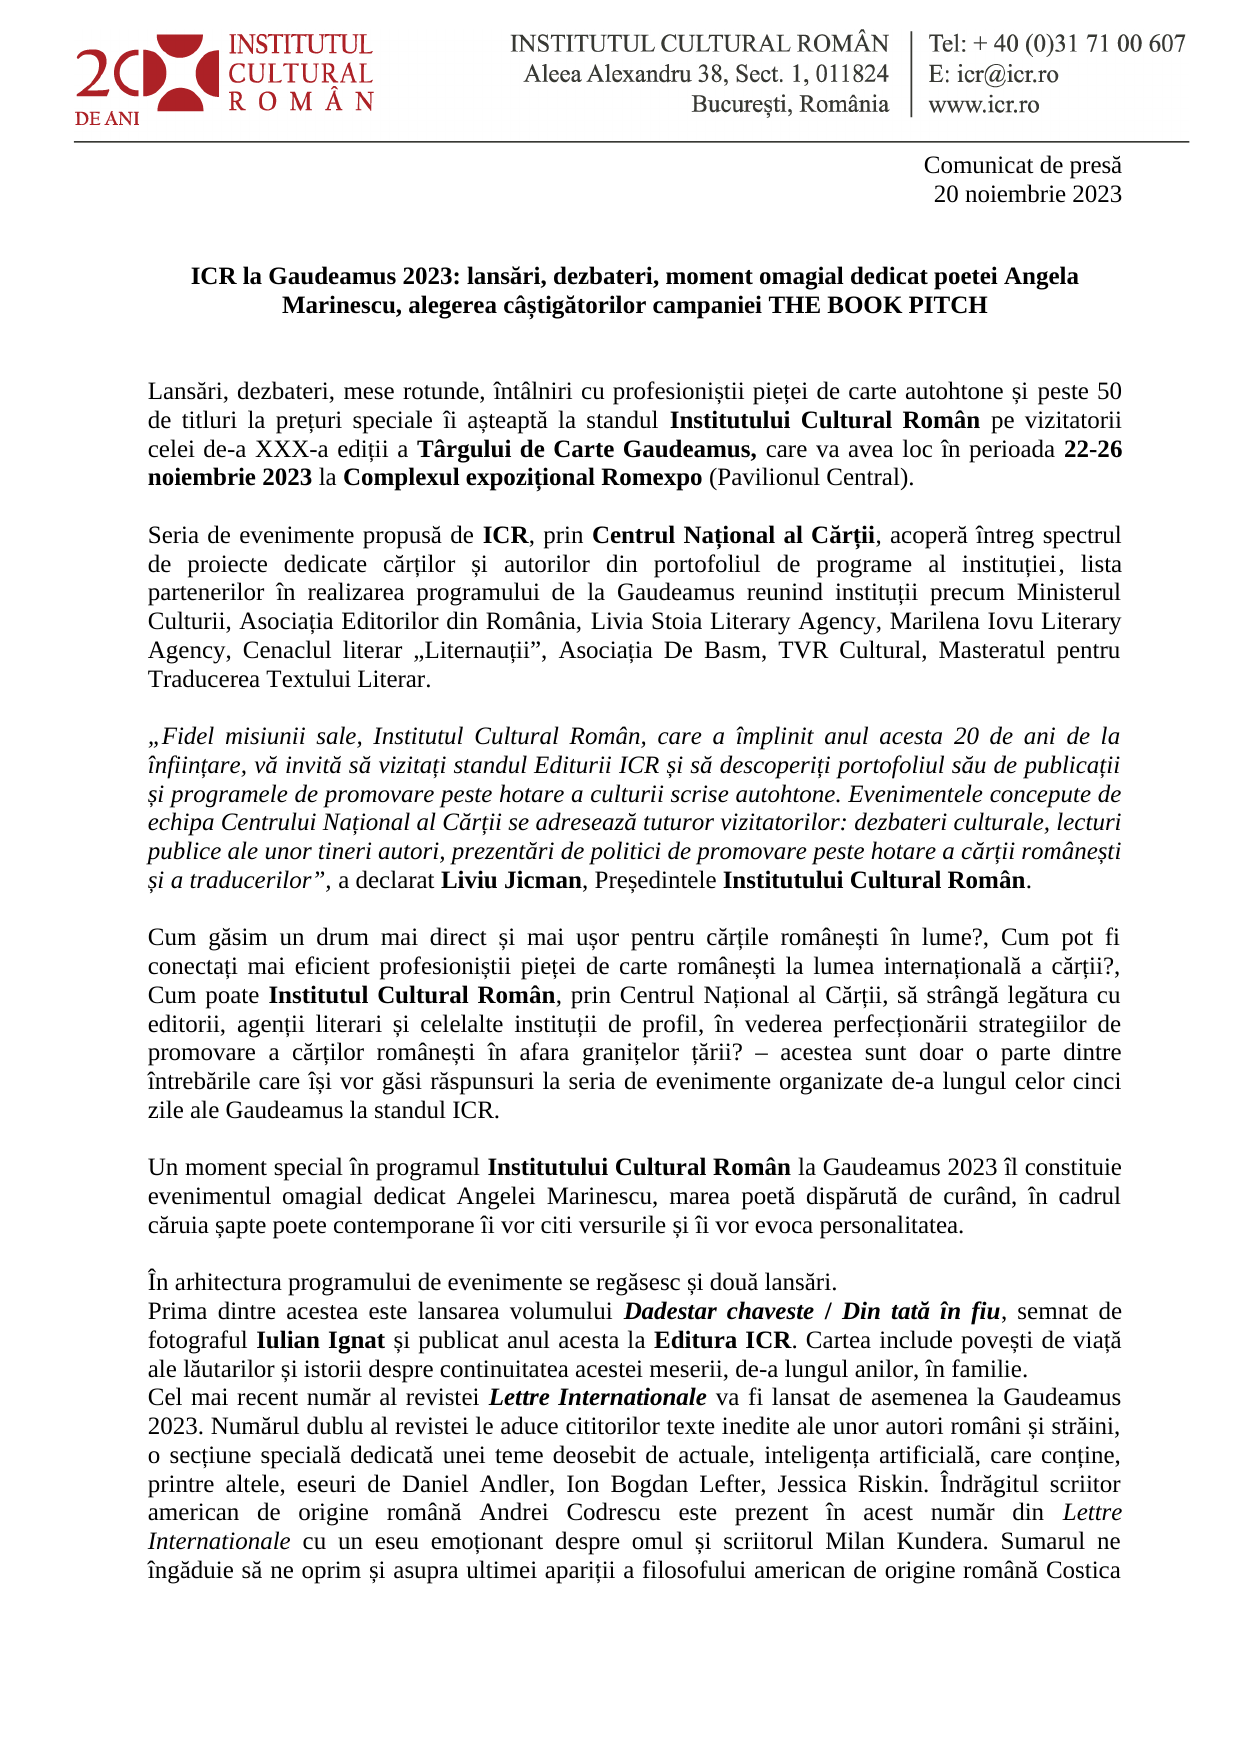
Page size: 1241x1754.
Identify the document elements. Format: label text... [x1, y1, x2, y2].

text Un moment special în programul Institutului Cultural Român la Gaudeamus 2023 îl constituie evenimentul omagial dedicat Angelei Marinescu, marea poetă dispărută de curând, în cadrul căruia șapte poete contemporane îi vor citi versurile și îi vor evoca personalitatea. [148, 1152, 1122, 1239]
text În arhitectura programului de evenimente se regăsesc și două lansări. [148, 1267, 1122, 1296]
text Prima dintre acestea este lansarea volumului Dadestar chaveste / Din tată în fiu, semnat de fotograful Iulian Ignat și publicat anul acesta la Editura ICR. Cartea include povești de viață ale lăutarilor și istorii despre continuitatea acestei meserii, de-a lungul anilor, în familie. [148, 1296, 1122, 1382]
text Cum găsim un drum mai direct și mai ușor pentru cărțile românești în lume?, Cum pot fi conectați mai eficient profesioniștii pieței de carte românești la lumea internațională a cărții?, Cum poate Institutul Cultural Român, prin Centrul Național al Cărții, să strângă legătura cu editorii, agenții literari și celelalte instituții de profil, în vederea perfecționării strategiilor de promovare a cărților românești în afara granițelor țării? – acestea sunt doar o parte dintre întrebările care își vor găsi răspunsuri la seria de evenimente organizate de-a lungul celor cinci zile ale Gaudeamus la standul ICR. [148, 922, 1122, 1124]
text „Fidel misiunii sale, Institutul Cultural Român, care a împlinit anul acesta 20 de ani de la înființare, vă invită să vizitați standul Editurii ICR și să descoperiți portofoliul său de publicații și programele de promovare peste hotare a culturii scrise autohtone. Evenimentele concepute de echipa Centrului Național al Cărții se adresează tuturor vizitatorilor: dezbateri culturale, lecturi publice ale unor tineri autori, prezentări de politici de promovare peste hotare a cărții românești și a traducerilor”, a declarat Liviu Jicman, Președintele Institutului Cultural Român. [148, 721, 1122, 894]
text ICR la Gaudeamus 2023: lansări, dezbateri, moment omagial dedicat poetei Angela Marinescu, alegerea câștigătorilor campaniei THE BOOK PITCH [148, 261, 1122, 319]
text Seria de evenimente propusă de ICR, prin Centrul Național al Cărții, acoperă întreg spectrul de proiecte dedicate cărților și autorilor din portofoliul de programe al instituției, lista partenerilor în realizarea programului de la Gaudeamus reunind instituții precum Ministerul Culturii, Asociația Editorilor din România, Livia Stoia Literary Agency, Marilena Iovu Literary Agency, Cenaclul literar „Liternauții”, Asociația De Basm, TVR Cultural, Masteratul pentru Traducerea Textului Literar. [148, 520, 1122, 692]
text 20 noiembrie 2023 [148, 179, 1122, 207]
text Comunicat de presă [148, 150, 1122, 179]
picture [73, 29, 1190, 143]
text Lansări, dezbateri, mese rotunde, întâlniri cu profesioniștii pieței de carte autohtone și peste 50 de titluri la prețuri speciale îi așteaptă la standul Institutului Cultural Român pe vizitatorii celei de-a XXX-a ediții a Târgului de Carte Gaudeamus, care va avea loc în perioada 22-26 noiembrie 2023 la Complexul expozițional Romexpo (Pavilionul Central). [148, 376, 1122, 491]
